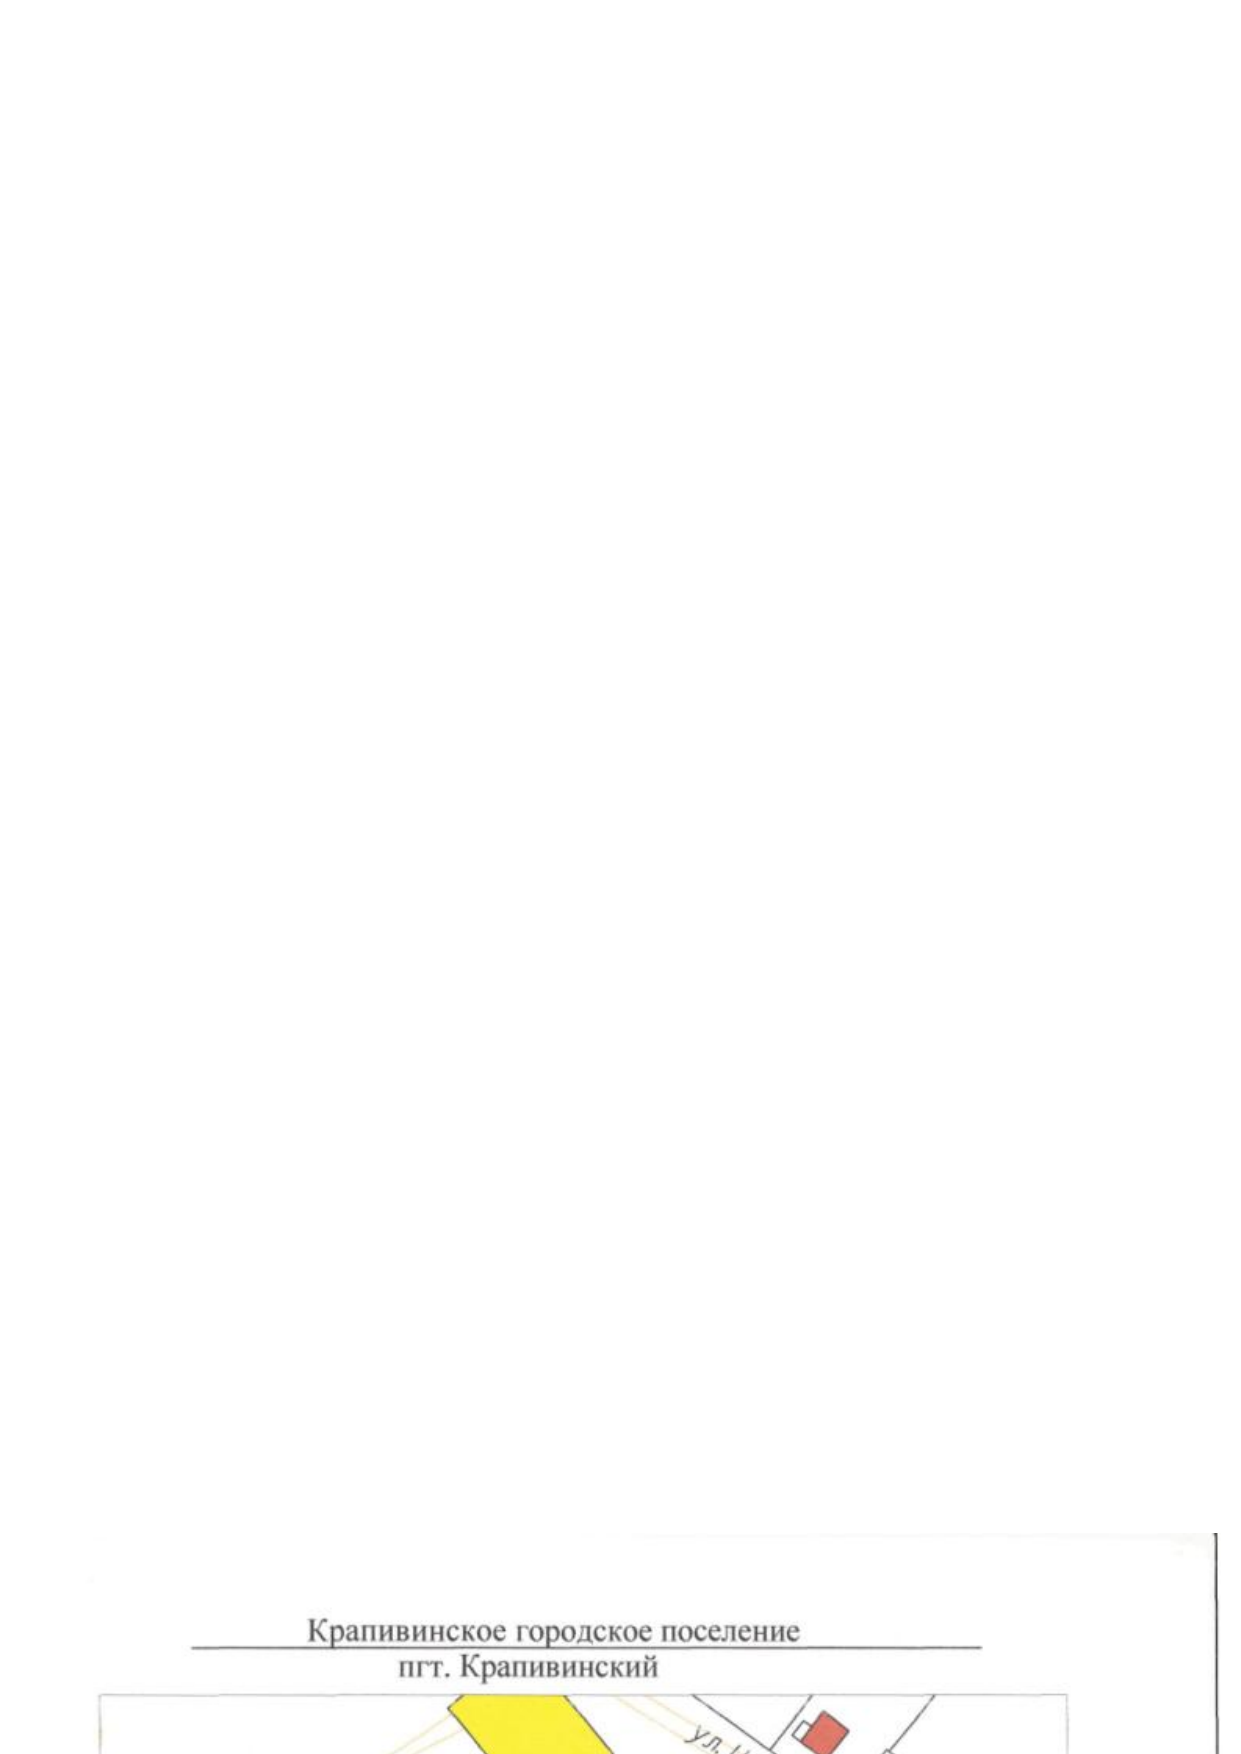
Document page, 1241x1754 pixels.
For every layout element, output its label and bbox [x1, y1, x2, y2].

picture [19, 1533, 1223, 1754]
